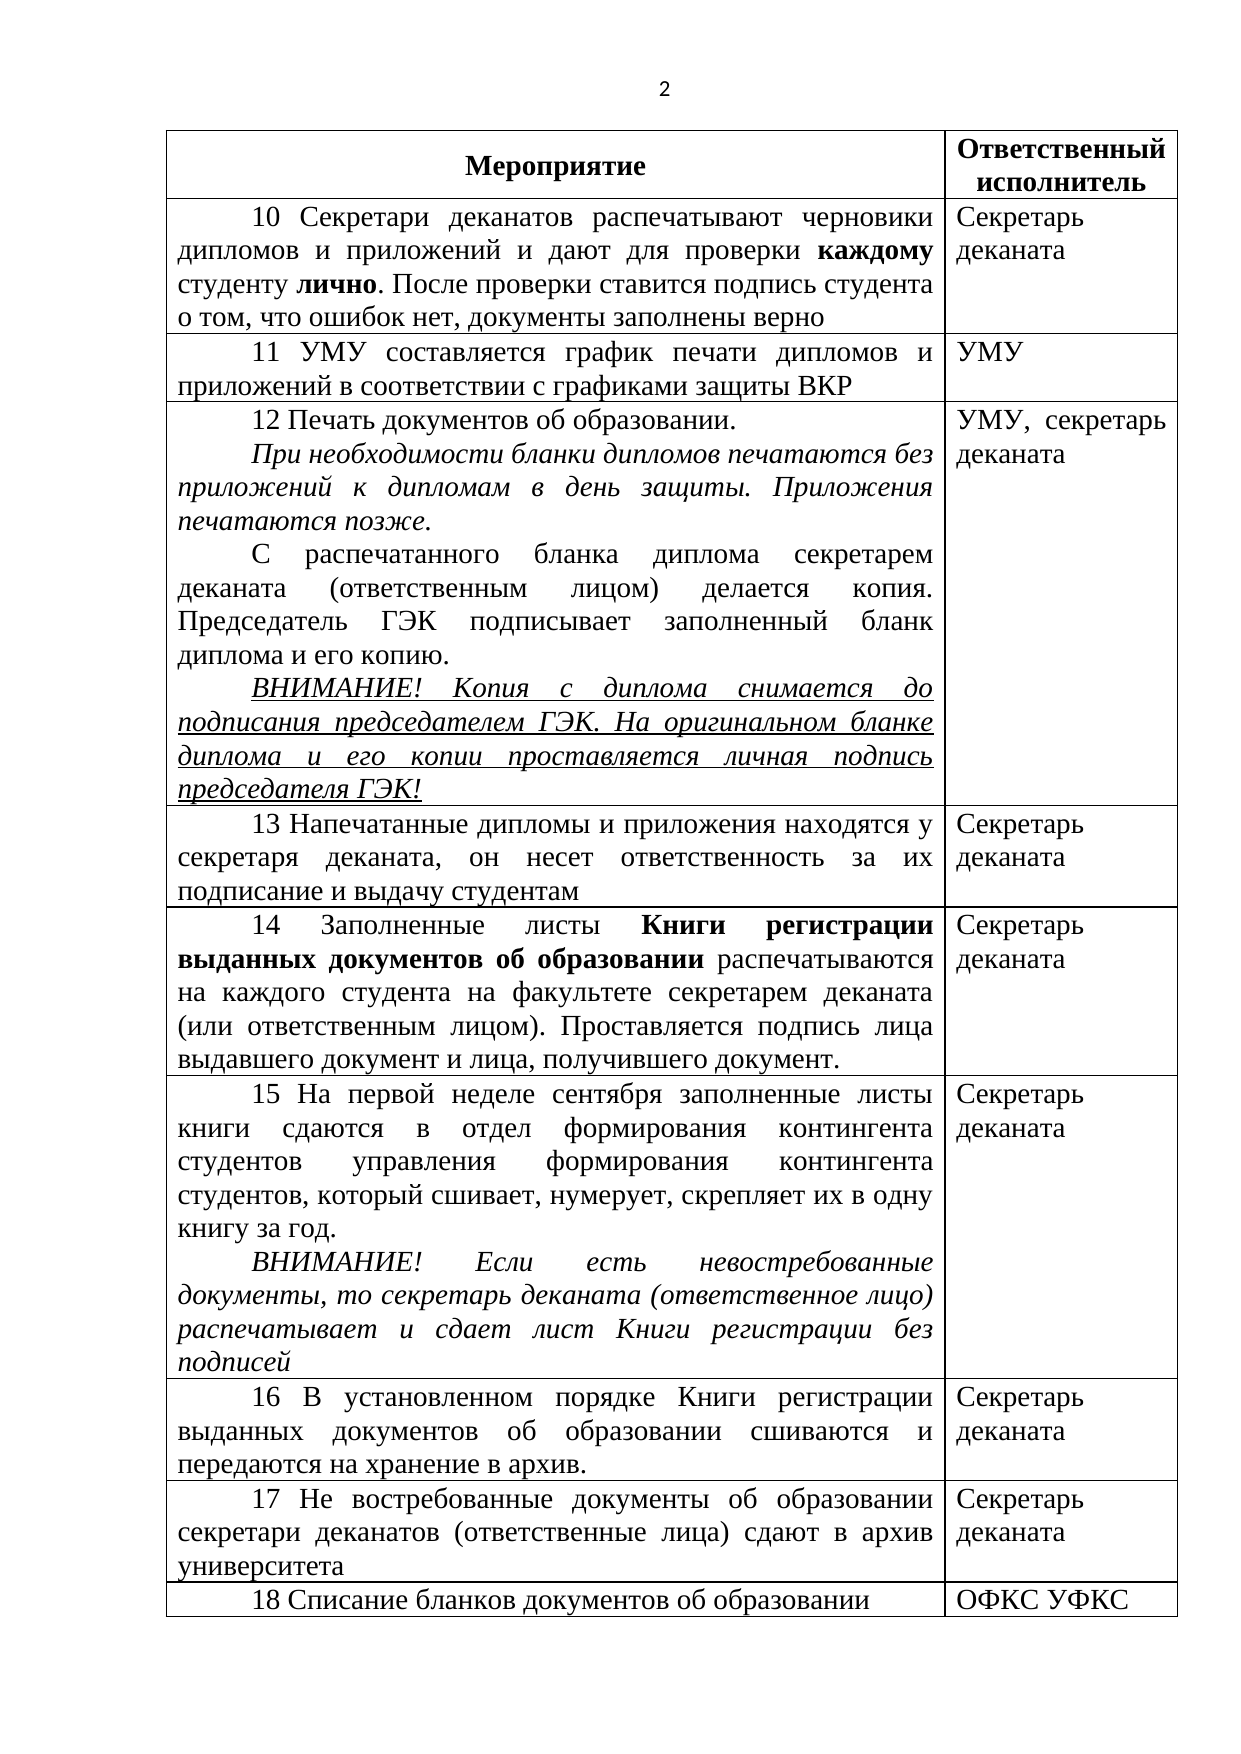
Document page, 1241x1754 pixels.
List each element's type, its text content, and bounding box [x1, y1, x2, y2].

table_header Ответственный исполнитель [946, 131, 1177, 198]
table_cell Секретарь деканата [946, 1379, 1177, 1480]
table_header Мероприятие [167, 131, 944, 198]
table_cell Секретарь деканата [946, 199, 1177, 333]
table_cell ОФКС УФКС [946, 1583, 1177, 1616]
table_cell Секретарь деканата [946, 908, 1177, 1075]
table_cell 16 В установленном порядке Книги регистрации выданных документов об образовании сшиваются и передаются на хранение в архив. [167, 1379, 944, 1480]
table_cell 12 Печать документов об образовании. При необходимости бланки дипломов печатаются без приложений к дипломам в день защиты. Приложения печатаются позже. С распечатанного бланка диплома секретарем деканата (ответственным лицом) делается копия. Председатель ГЭК подписывает заполненный бланк диплома и его копию. ВНИМАНИЕ! Копия с диплома снимается до подписания председателем ГЭК. На оригинальном бланке диплома и его копии проставляется личная подпись председателя ГЭК! [167, 402, 944, 805]
table_cell Секретарь деканата [946, 806, 1177, 906]
table_cell Секретарь деканата [946, 1481, 1177, 1581]
table_cell 18 Списание бланков документов об образовании [167, 1583, 944, 1616]
table_cell 10 Секретари деканатов распечатывают черновики дипломов и приложений и дают для проверки каждому студенту лично. После проверки ставится подпись студента о том, что ошибок нет, документы заполнены верно [167, 199, 944, 333]
table_cell УМУ [946, 334, 1177, 401]
table_cell 17 Не востребованные документы об образовании секретари деканатов (ответственные лица) сдают в архив университета [167, 1481, 944, 1581]
table_cell 15 На первой неделе сентября заполненные листы книги сдаются в отдел формирования контингента студентов управления формирования контингента студентов, который сшивает, нумерует, скрепляет их в одну книгу за год. ВНИМАНИЕ! Если есть невостребованные документы, то секретарь деканата (ответственное лицо) распечатывает и сдает лист Книги регистрации без подписей [167, 1076, 944, 1378]
table_cell 14 Заполненные листы Книги регистрации выданных документов об образовании распечатываются на каждого студента на факультете секретарем деканата (или ответственным лицом). Проставляется подпись лица выдавшего документ и лица, получившего документ. [167, 908, 944, 1075]
table_cell Секретарь деканата [946, 1076, 1177, 1378]
table_cell 11 УМУ составляется график печати дипломов и приложений в соответствии с графиками защиты ВКР [167, 334, 944, 401]
table_cell 13 Напечатанные дипломы и приложения находятся у секретаря деканата, он несет ответственность за их подписание и выдачу студентам [167, 806, 944, 906]
table_cell УМУ, секретарь деканата [946, 402, 1177, 805]
